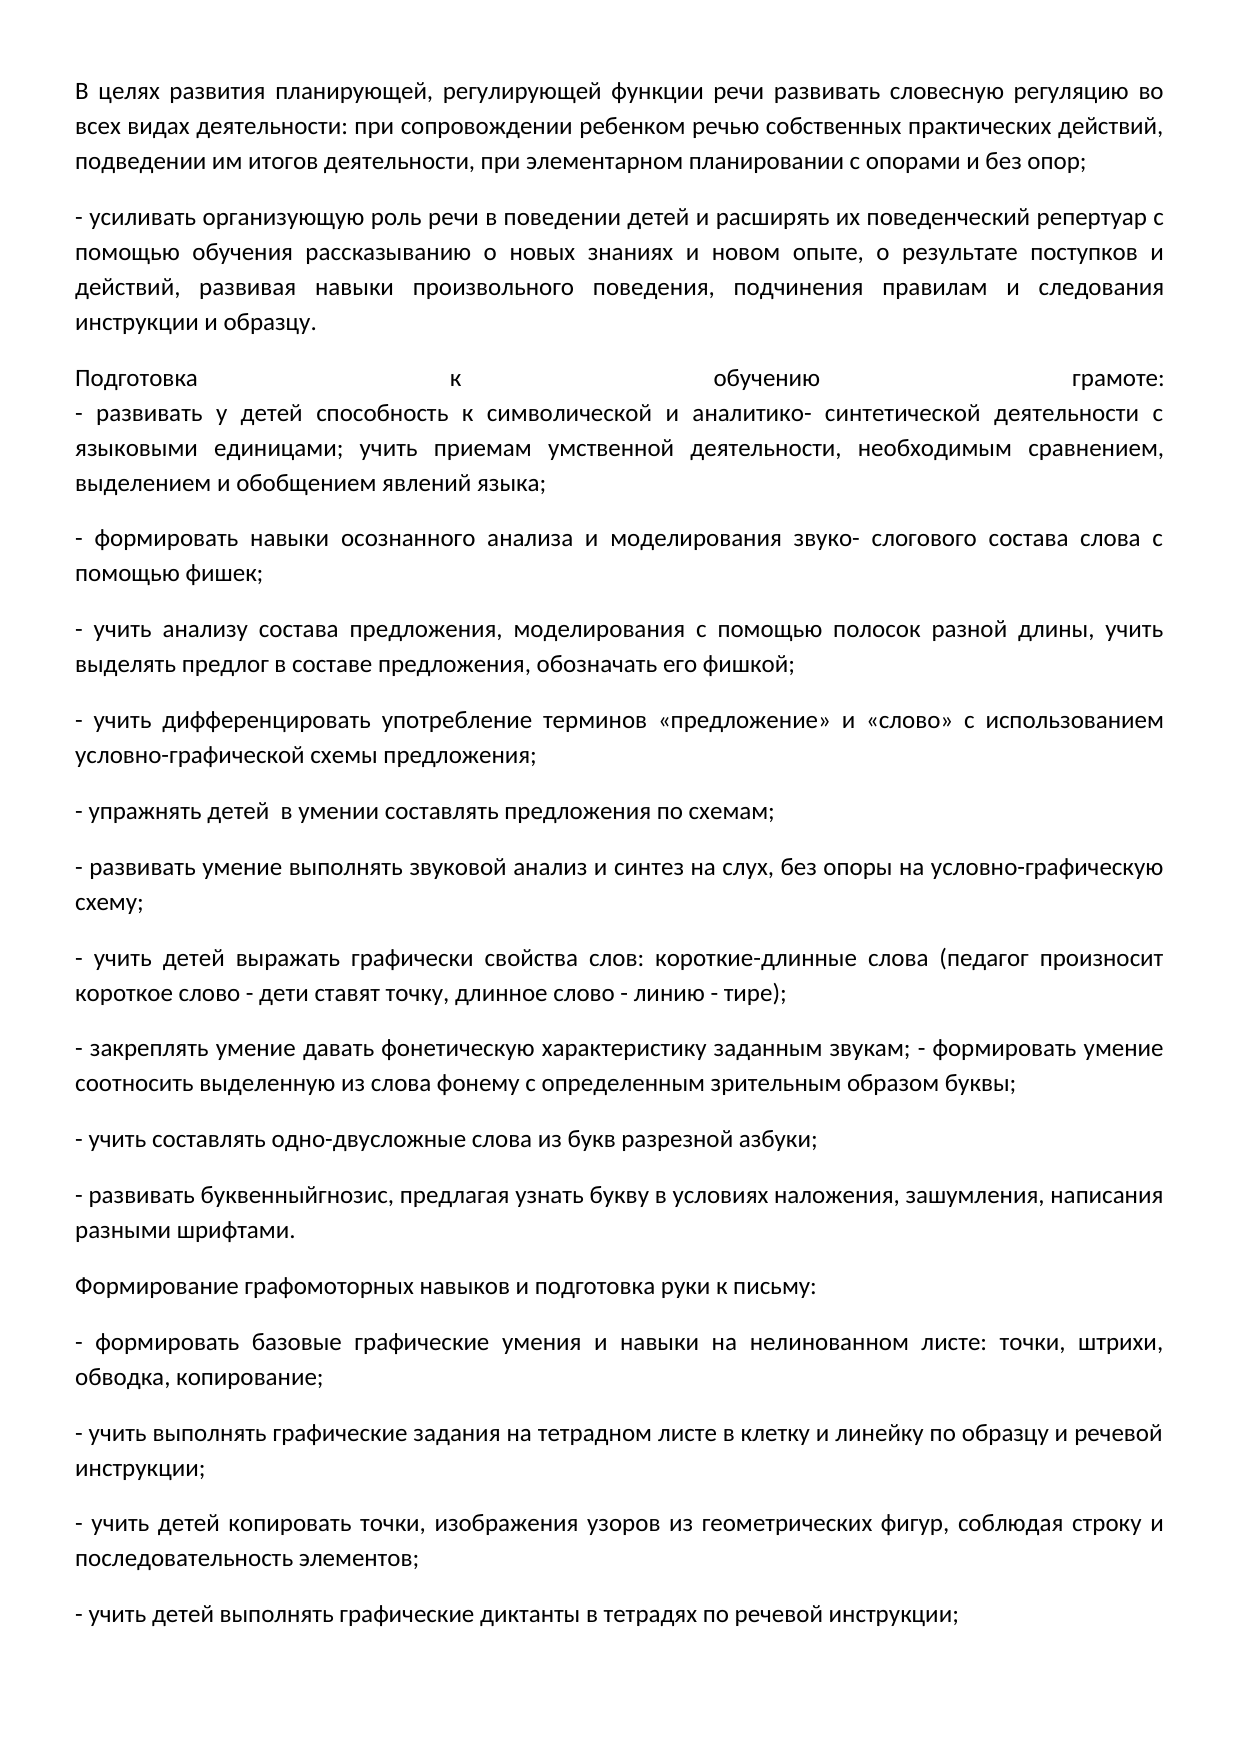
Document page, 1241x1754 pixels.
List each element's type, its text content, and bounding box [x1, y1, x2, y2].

text - учить детей выражать графически свойства слов: короткие-длинные слова (педагог произносит короткое слово - дети ставят точку, длинное слово - линию - тире); [75, 942, 1165, 1007]
text - формировать навыки осознанного анализа и моделирования звуко- слогового состава слова с помощью фишек; [75, 522, 1165, 588]
text - упражнять детей в умении составлять предложения по схемам; [75, 795, 1165, 826]
text - учить анализу состава предложения, моделирования с помощью полосок разной длины, учить выделять предлог в составе предложения, обозначать его фишкой; [75, 613, 1165, 679]
text Подготовка к обучению грамоте: - развивать у детей способность к символической и аналитико- синтетической деятельности с языковыми единицами; учить приемам умственной деятельности, необходимым сравнением, выделением и обобщением явлений языка; [75, 362, 1165, 497]
text В целях развития планирующей, регулирующей функции речи развивать словесную регуляцию во всех видах деятельности: при сопровождении ребенком речью собственных практических действий, подведении им итогов деятельности, при элементарном планировании с опорами и без опор; [75, 75, 1165, 176]
text - учить детей выполнять графические диктанты в тетрадях по речевой инструкции; [75, 1598, 1165, 1629]
text - учить детей копировать точки, изображения узоров из геометрических фигур, соблюдая строку и последовательность элементов; [75, 1507, 1165, 1573]
text - учить составлять одно-двусложные слова из букв разрезной азбуки; [75, 1123, 1165, 1154]
text Формирование графомоторных навыков и подготовка руки к письму: [75, 1270, 1165, 1301]
text - развивать буквенныйгнозис, предлагая узнать букву в условиях наложения, зашумления, написания разными шрифтами. [75, 1179, 1165, 1245]
text - формировать базовые графические умения и навыки на нелинованном листе: точки, штрихи, обводка, копирование; [75, 1326, 1165, 1391]
text - учить дифференцировать употребление терминов «предложение» и «слово» с использованием условно-графической схемы предложения; [75, 704, 1165, 770]
text - развивать умение выполнять звуковой анализ и синтез на слух, без опоры на условно-графическую схему; [75, 851, 1165, 916]
text - учить выполнять графические задания на тетрадном листе в клетку и линейку по образцу и речевой инструкции; [75, 1417, 1165, 1482]
text - усиливать организующую роль речи в поведении детей и расширять их поведенческий репертуар с помощью обучения рассказыванию о новых знаниях и новом опыте, о результате поступков и действий, развивая навыки произвольного поведения, подчинения правилам и следования инструкции и образцу. [75, 201, 1165, 336]
text - закреплять умение давать фонетическую характеристику заданным звукам; - формировать умение соотносить выделенную из слова фонему с определенным зрительным образом буквы; [75, 1032, 1165, 1098]
